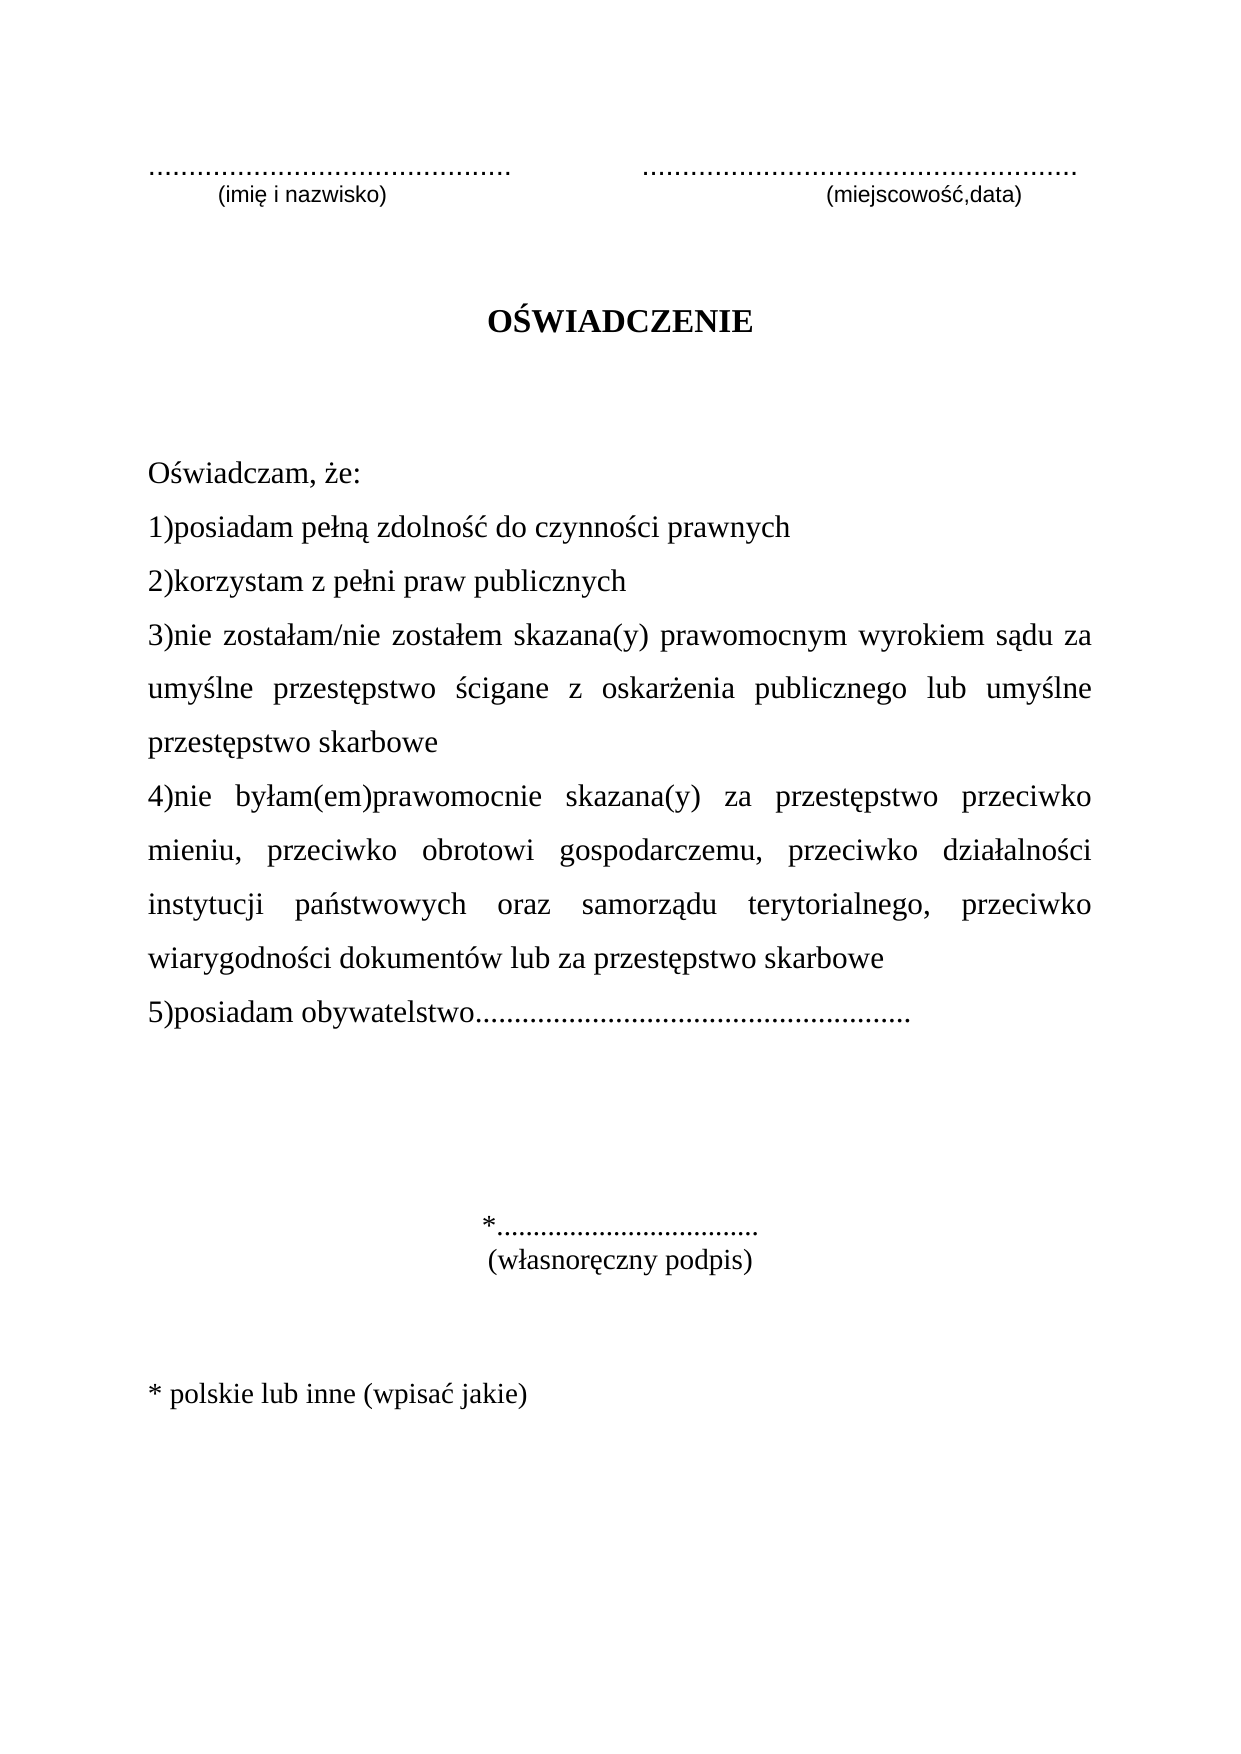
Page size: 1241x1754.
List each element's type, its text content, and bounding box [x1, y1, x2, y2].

text 5)posiadam obywatelstwo........................................................ [148, 993, 1093, 1029]
text * polskie lub inne (wpisać jakie) [148, 1376, 1093, 1409]
text 2)korzystam z pełni praw publicznych [148, 562, 1093, 598]
text OŚWIADCZENIE [148, 301, 1093, 339]
text Oświadczam, że: [148, 454, 1093, 490]
text *.................................... [148, 1208, 1093, 1242]
text 4)nie byłam(em)prawomocnie skazana(y) za przestępstwo przeciwko mieniu, przeciwko obrotowi gospodarczemu, przeciwko działalności instytucji państwowych oraz samorządu terytorialnego, przeciwko wiarygodności dokumentów lub za przestępstwo skarbowe [148, 777, 1093, 975]
text 3)nie zostałam/nie zostałem skazana(y) prawomocnym wyrokiem sądu za umyślne przestępstwo ścigane z oskarżenia publicznego lub umyślne przestępstwo skarbowe [148, 616, 1093, 759]
text (imię i nazwisko) (miejscowość,data) [148, 181, 1093, 207]
text ............................................. ...................................................... [148, 148, 1093, 181]
text (własnoręczny podpis) [148, 1242, 1093, 1275]
text 1)posiadam pełną zdolność do czynności prawnych [148, 508, 1093, 544]
